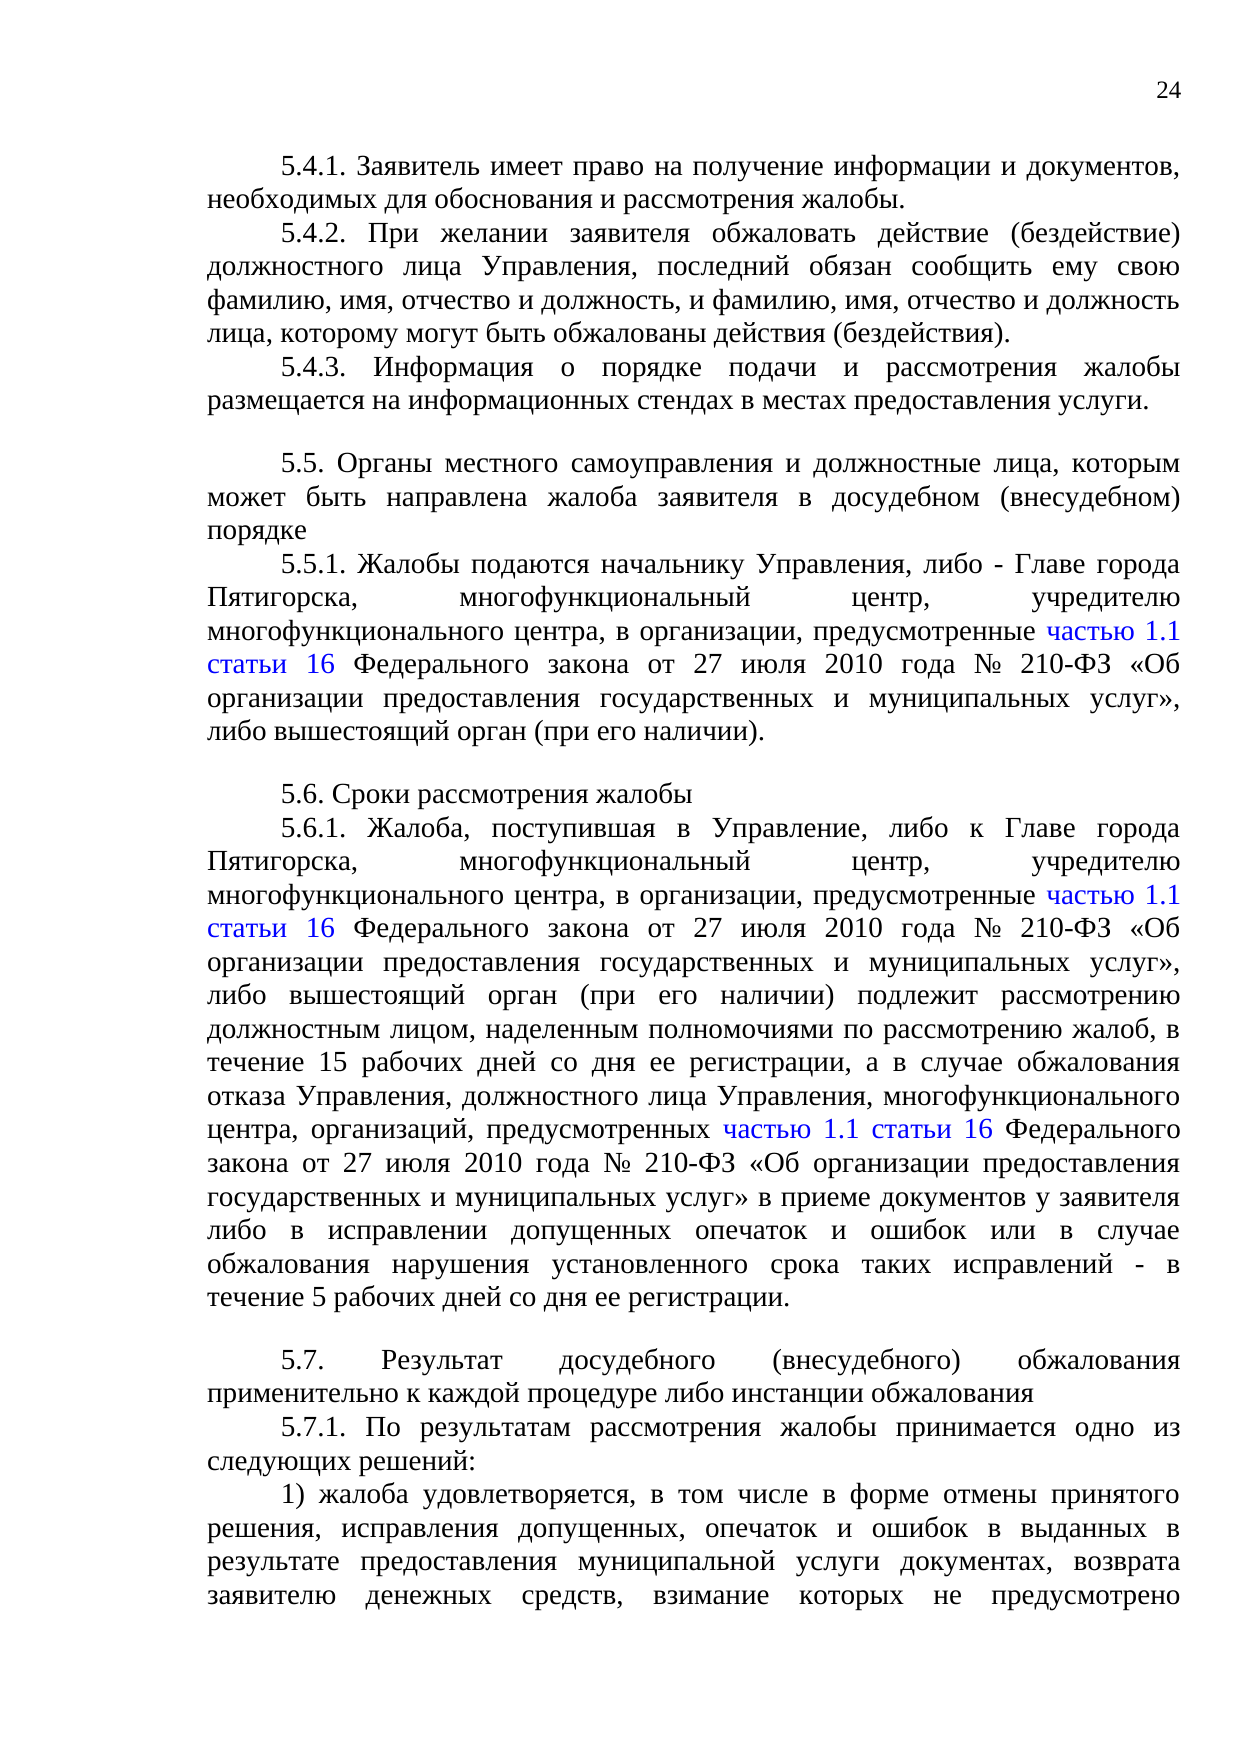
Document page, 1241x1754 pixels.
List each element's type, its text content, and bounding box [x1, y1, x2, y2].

text 5.5.1. Жалобы подаются начальнику Управления, либо - Главе города Пятигорска, многофункциональный центр, учредителю многофункционального центра, в организации, предусмотренные частью 1.1 статьи 16 Федерального закона от 27 июля 2010 года № 210-ФЗ «Об организации предоставления государственных и муниципальных услуг», либо вышестоящий орган (при его наличии). [207, 546, 1181, 747]
text 5.6. Сроки рассмотрения жалобы [207, 776, 1181, 810]
text 5.4.1. Заявитель имеет право на получение информации и документов, необходимых для обоснования и рассмотрения жалобы. [207, 148, 1181, 215]
text 5.7. Результат досудебного (внесудебного) обжалования применительно к каждой процедуре либо инстанции обжалования [207, 1342, 1181, 1409]
text 5.6.1. Жалоба, поступившая в Управление, либо к Главе города Пятигорска, многофункциональный центр, учредителю многофункционального центра, в организации, предусмотренные частью 1.1 статьи 16 Федерального закона от 27 июля 2010 года № 210-ФЗ «Об организации предоставления государственных и муниципальных услуг», либо вышестоящий орган (при его наличии) подлежит рассмотрению должностным лицом, наделенным полномочиями по рассмотрению жалоб, в течение 15 рабочих дней со дня ее регистрации, а в случае обжалования отказа Управления, должностного лица Управления, многофункционального центра, организаций, предусмотренных частью 1.1 статьи 16 Федерального закона от 27 июля 2010 года № 210-ФЗ «Об организации предоставления государственных и муниципальных услуг» в приеме документов у заявителя либо в исправлении допущенных опечаток и ошибок или в случае обжалования нарушения установленного срока таких исправлений - в течение 5 рабочих дней со дня ее регистрации. [207, 810, 1181, 1313]
text 5.5. Органы местного самоуправления и должностные лица, которым может быть направлена жалоба заявителя в досудебном (внесудебном) порядке [207, 445, 1181, 546]
text 5.4.2. При желании заявителя обжаловать действие (бездействие) должностного лица Управления, последний обязан сообщить ему свою фамилию, имя, отчество и должность, и фамилию, имя, отчество и должность лица, которому могут быть обжалованы действия (бездействия). [207, 215, 1181, 349]
text 5.4.3. Информация о порядке подачи и рассмотрения жалобы размещается на информационных стендах в местах предоставления услуги. [207, 349, 1181, 416]
text 5.7.1. По результатам рассмотрения жалобы принимается одно из следующих решений: [207, 1409, 1181, 1476]
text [207, 1476, 1181, 1610]
